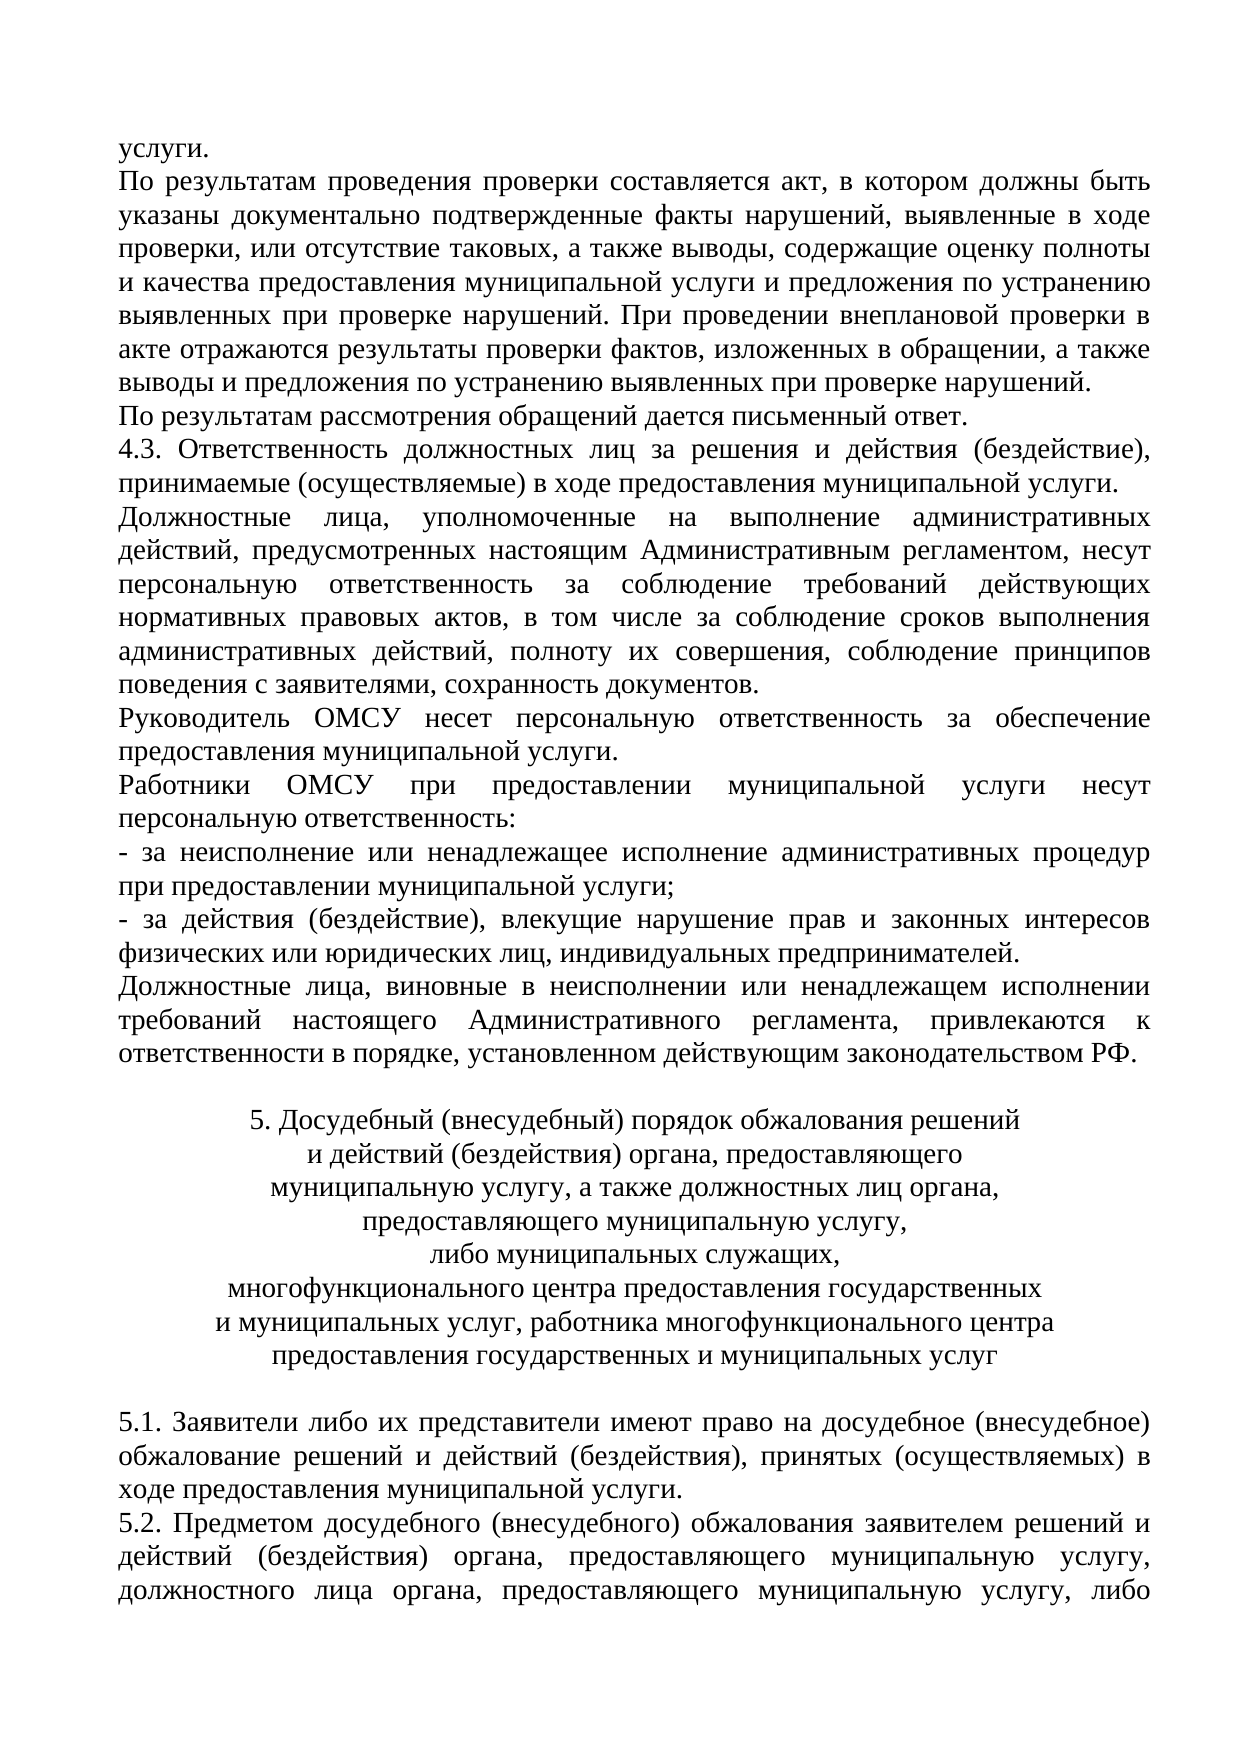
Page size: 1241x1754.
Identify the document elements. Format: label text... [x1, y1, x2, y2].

text 5. Досудебный (внесудебный) порядок обжалования решений [118, 1102, 1152, 1136]
text и муниципальных услуг, работника многофункционального центра [118, 1304, 1152, 1337]
text Работники ОМСУ при предоставлении муниципальной услуги несут персональную ответственность: [118, 767, 1152, 834]
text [118, 1505, 1152, 1606]
text Руководитель ОМСУ несет персональную ответственность за обеспечение предоставления муниципальной услуги. [118, 700, 1152, 767]
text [118, 130, 1152, 163]
text - за действия (бездействие), влекущие нарушение прав и законных интересов физических или юридических лиц, индивидуальных предпринимателей. [118, 901, 1152, 968]
text По результатам рассмотрения обращений дается письменный ответ. [118, 398, 1152, 432]
text либо муниципальных служащих, [118, 1237, 1152, 1270]
text предоставляющего муниципальную услугу, [118, 1203, 1152, 1237]
text предоставления государственных и муниципальных услуг [118, 1337, 1152, 1371]
text 4.3. Ответственность должностных лиц за решения и действия (бездействие), принимаемые (осуществляемые) в ходе предоставления муниципальной услуги. [118, 432, 1152, 499]
text 5.1. Заявители либо их представители имеют право на досудебное (внесудебное) обжалование решений и действий (бездействия), принятых (осуществляемых) в ходе предоставления муниципальной услуги. [118, 1404, 1152, 1505]
text По результатам проведения проверки составляется акт, в котором должны быть указаны документально подтвержденные факты нарушений, выявленные в ходе проверки, или отсутствие таковых, а также выводы, содержащие оценку полноты и качества предоставления муниципальной услуги и предложения по устранению выявленных при проверке нарушений. При проведении внеплановой проверки в акте отражаются результаты проверки фактов, изложенных в обращении, а также выводы и предложения по устранению выявленных при проверке нарушений. [118, 163, 1152, 398]
text - за неисполнение или ненадлежащее исполнение административных процедур при предоставлении муниципальной услуги; [118, 834, 1152, 901]
text и действий (бездействия) органа, предоставляющего [118, 1136, 1152, 1169]
text муниципальную услугу, а также должностных лиц органа, [118, 1169, 1152, 1203]
text многофункционального центра предоставления государственных [118, 1270, 1152, 1304]
text Должностные лица, уполномоченные на выполнение административных действий, предусмотренных настоящим Административным регламентом, несут персональную ответственность за соблюдение требований действующих нормативных правовых актов, в том числе за соблюдение сроков выполнения административных действий, полноту их совершения, соблюдение принципов поведения с заявителями, сохранность документов. [118, 499, 1152, 700]
text Должностные лица, виновные в неисполнении или ненадлежащем исполнении требований настоящего Административного регламента, привлекаются к ответственности в порядке, установленном действующим законодательством РФ. [118, 968, 1152, 1069]
